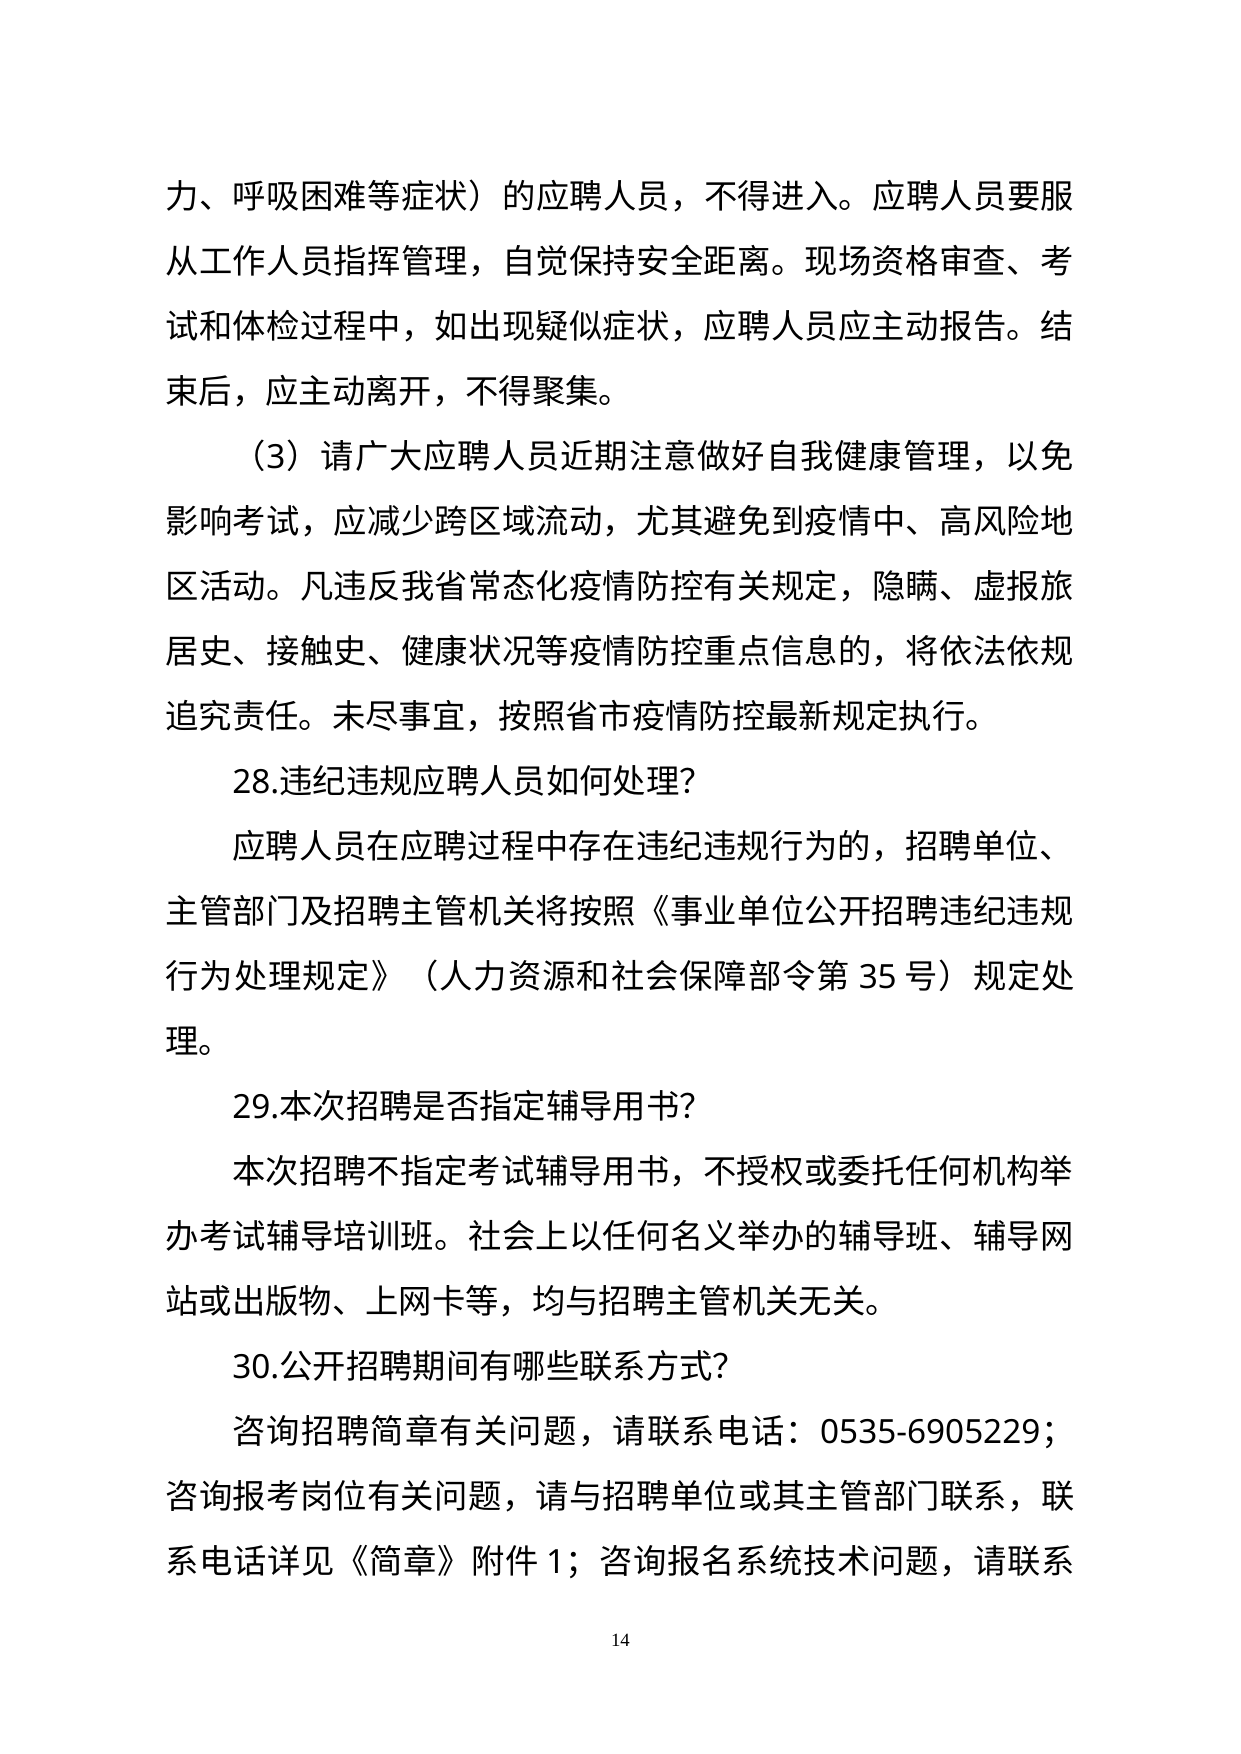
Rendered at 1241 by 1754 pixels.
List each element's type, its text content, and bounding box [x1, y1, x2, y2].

text 本次招聘不指定考试辅导用书，不授权或委托任何机构举办考试辅导培训班。社会上以任何名义举办的辅导班、辅导网站或出版物、上网卡等，均与招聘主管机关无关。 [165, 1137, 1075, 1332]
text 30.公开招聘期间有哪些联系方式？ [165, 1332, 1075, 1397]
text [165, 162, 1075, 422]
text （3）请广大应聘人员近期注意做好自我健康管理，以免影响考试，应减少跨区域流动，尤其避免到疫情中、高风险地区活动。凡违反我省常态化疫情防控有关规定，隐瞒、虚报旅居史、接触史、健康状况等疫情防控重点信息的，将依法依规追究责任。未尽事宜，按照省市疫情防控最新规定执行。 [165, 422, 1075, 747]
text 应聘人员在应聘过程中存在违纪违规行为的，招聘单位、主管部门及招聘主管机关将按照《事业单位公开招聘违纪违规行为处理规定》（人力资源和社会保障部令第35号）规定处理。 [165, 812, 1075, 1072]
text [165, 1397, 1075, 1592]
text 28.违纪违规应聘人员如何处理？ [165, 747, 1075, 812]
text 29.本次招聘是否指定辅导用书？ [165, 1072, 1075, 1137]
